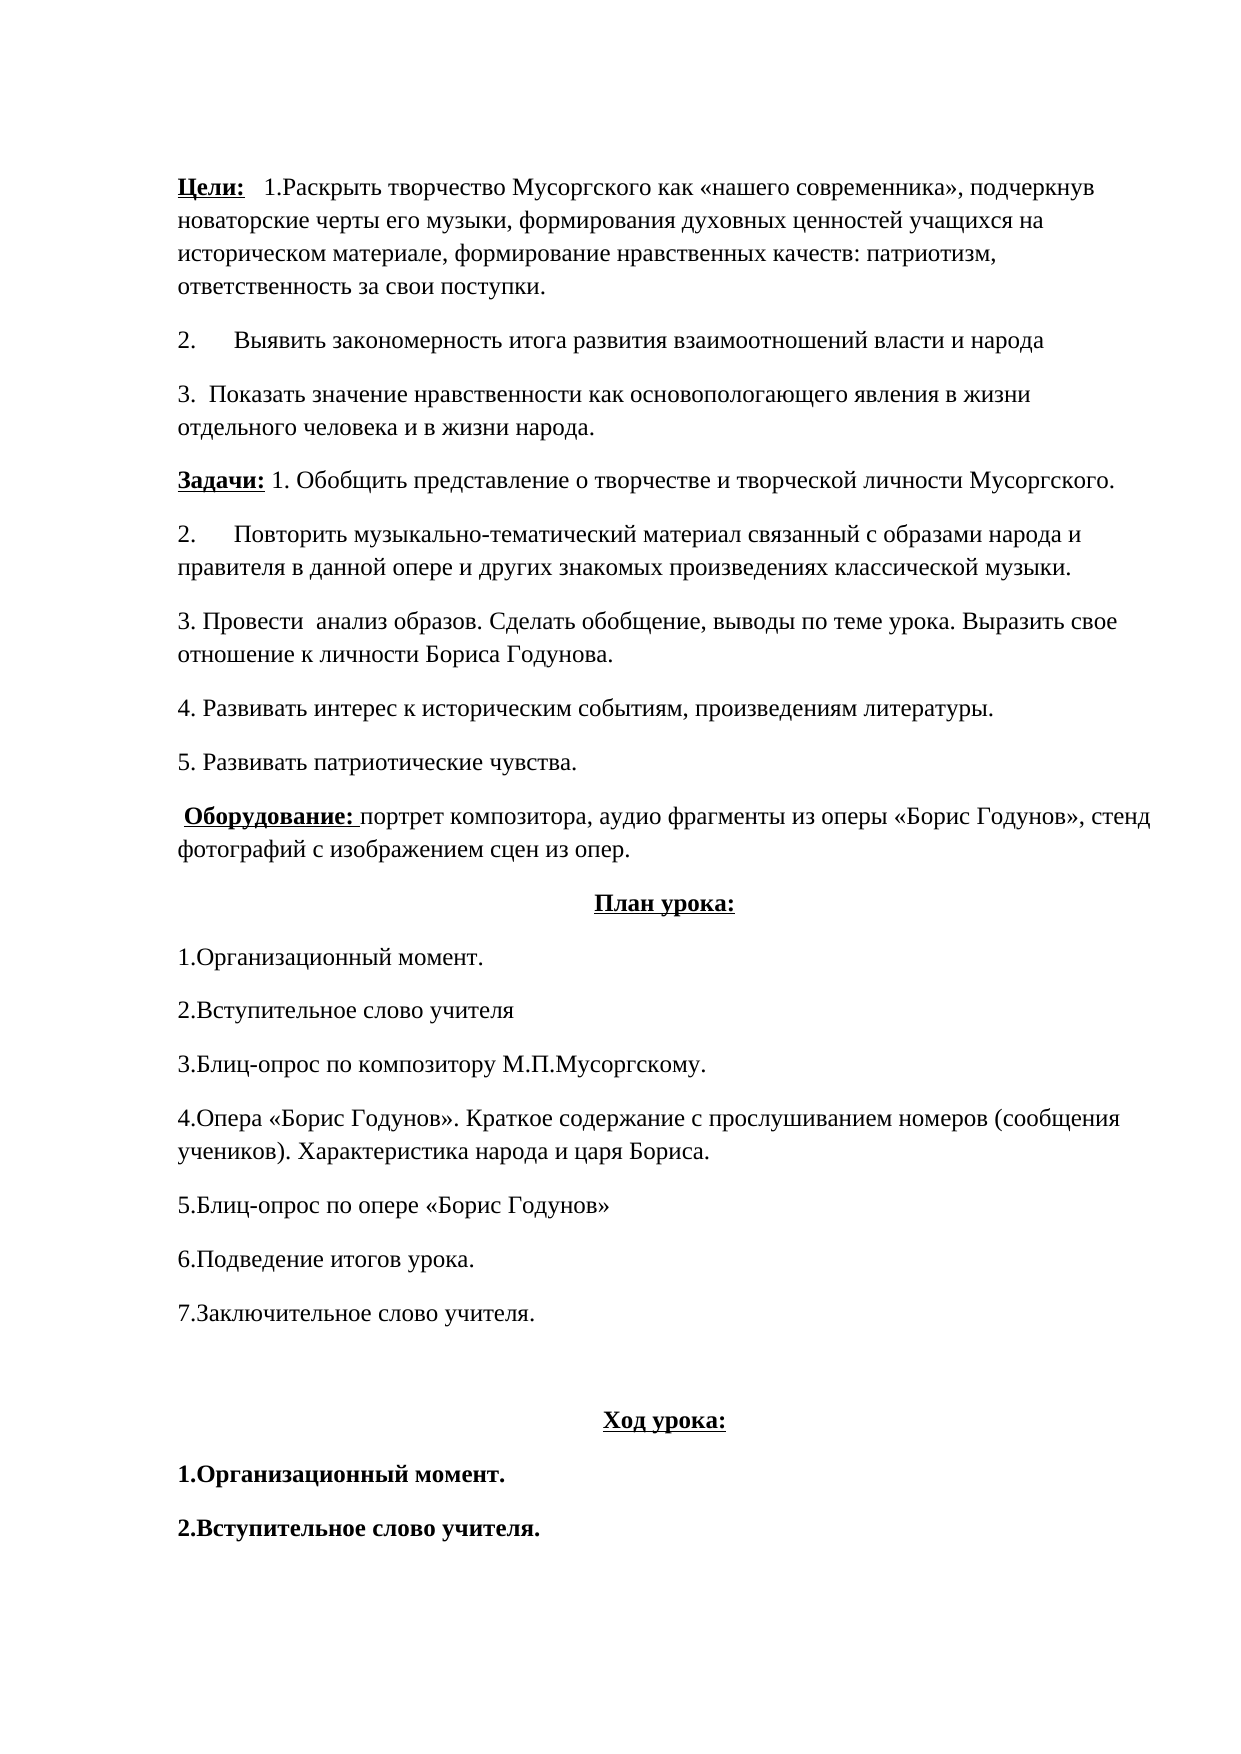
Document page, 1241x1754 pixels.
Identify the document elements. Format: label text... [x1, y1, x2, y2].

text 6.Подведение итогов урока. [177, 1244, 1152, 1273]
text 7.Заключительное слово учителя. [177, 1298, 1152, 1327]
text 3. Показать значение нравственности как основопологающего явления в жизни отдельного человека и в жизни народа. [177, 379, 1152, 441]
text План урока: [177, 888, 1152, 917]
text 2. Выявить закономерность итога развития взаимоотношений власти и народа [177, 325, 1152, 354]
text 1.Организационный момент. [177, 1459, 1152, 1488]
text 4.Опера «Борис Годунов». Краткое содержание с прослушиванием номеров (сообщения учеников). Характеристика народа и царя Бориса. [177, 1103, 1152, 1165]
text 1.Организационный момент. [177, 942, 1152, 970]
text 2.Вступительное слово учителя [177, 996, 1152, 1024]
text Оборудование: портрет композитора, аудио фрагменты из оперы «Борис Годунов», стенд фотографий с изображением сцен из опер. [177, 801, 1152, 863]
text 4. Развивать интерес к историческим событиям, произведениям литературы. [177, 693, 1152, 722]
text Задачи: 1. Обобщить представление о творчестве и творческой личности Мусоргского. [177, 466, 1152, 494]
text 2.Вступительное слово учителя. [177, 1513, 1152, 1542]
text Цели: 1.Раскрыть творчество Мусоргского как «нашего современника», подчеркнув новаторские черты его музыки, формирования духовных ценностей учащихся на историческом материале, формирование нравственных качеств: патриотизм, ответственность за свои поступки. [177, 172, 1152, 300]
text 3. Провести анализ образов. Сделать обобщение, выводы по теме урока. Выразить свое отношение к личности Бориса Годунова. [177, 606, 1152, 668]
text 5.Блиц-опрос по опере «Борис Годунов» [177, 1190, 1152, 1219]
text 3.Блиц-опрос по композитору М.П.Мусоргскому. [177, 1049, 1152, 1078]
text 5. Развивать патриотические чувства. [177, 747, 1152, 776]
text 2. Повторить музыкально-тематический материал связанный с образами народа и правителя в данной опере и других знакомых произведениях классической музыки. [177, 519, 1152, 581]
text Ход урока: [177, 1406, 1152, 1434]
